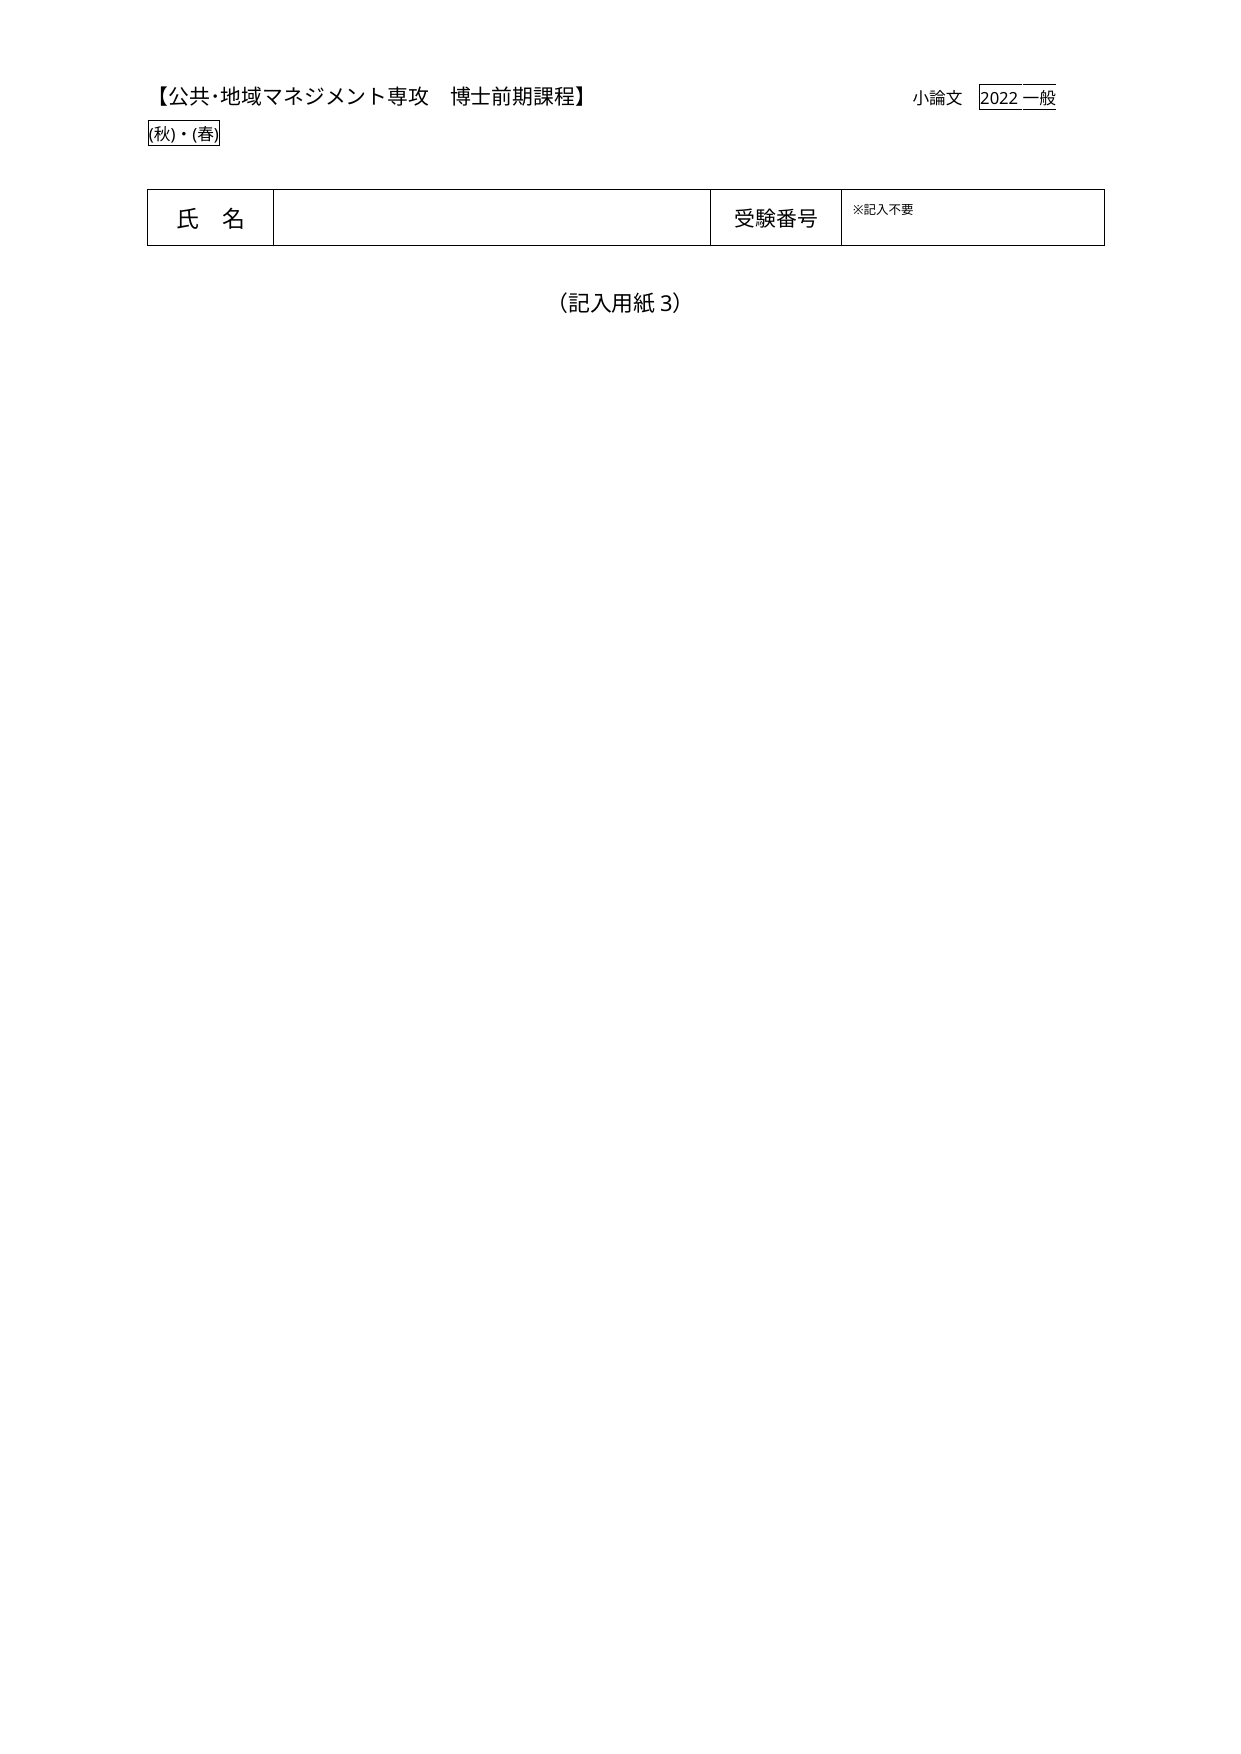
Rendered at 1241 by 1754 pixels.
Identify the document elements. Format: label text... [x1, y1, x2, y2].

table_header 氏 名 [148, 190, 273, 244]
text 【公共･地域マネジメント専攻 博士前期課程】 小論文 2022 一般(秋)・(春) [148, 77, 1092, 152]
table_header 受験番号 [711, 190, 841, 244]
table_header [274, 190, 710, 244]
text （記入用紙3） [148, 283, 1092, 321]
table_header ※記入不要 [842, 190, 1104, 244]
